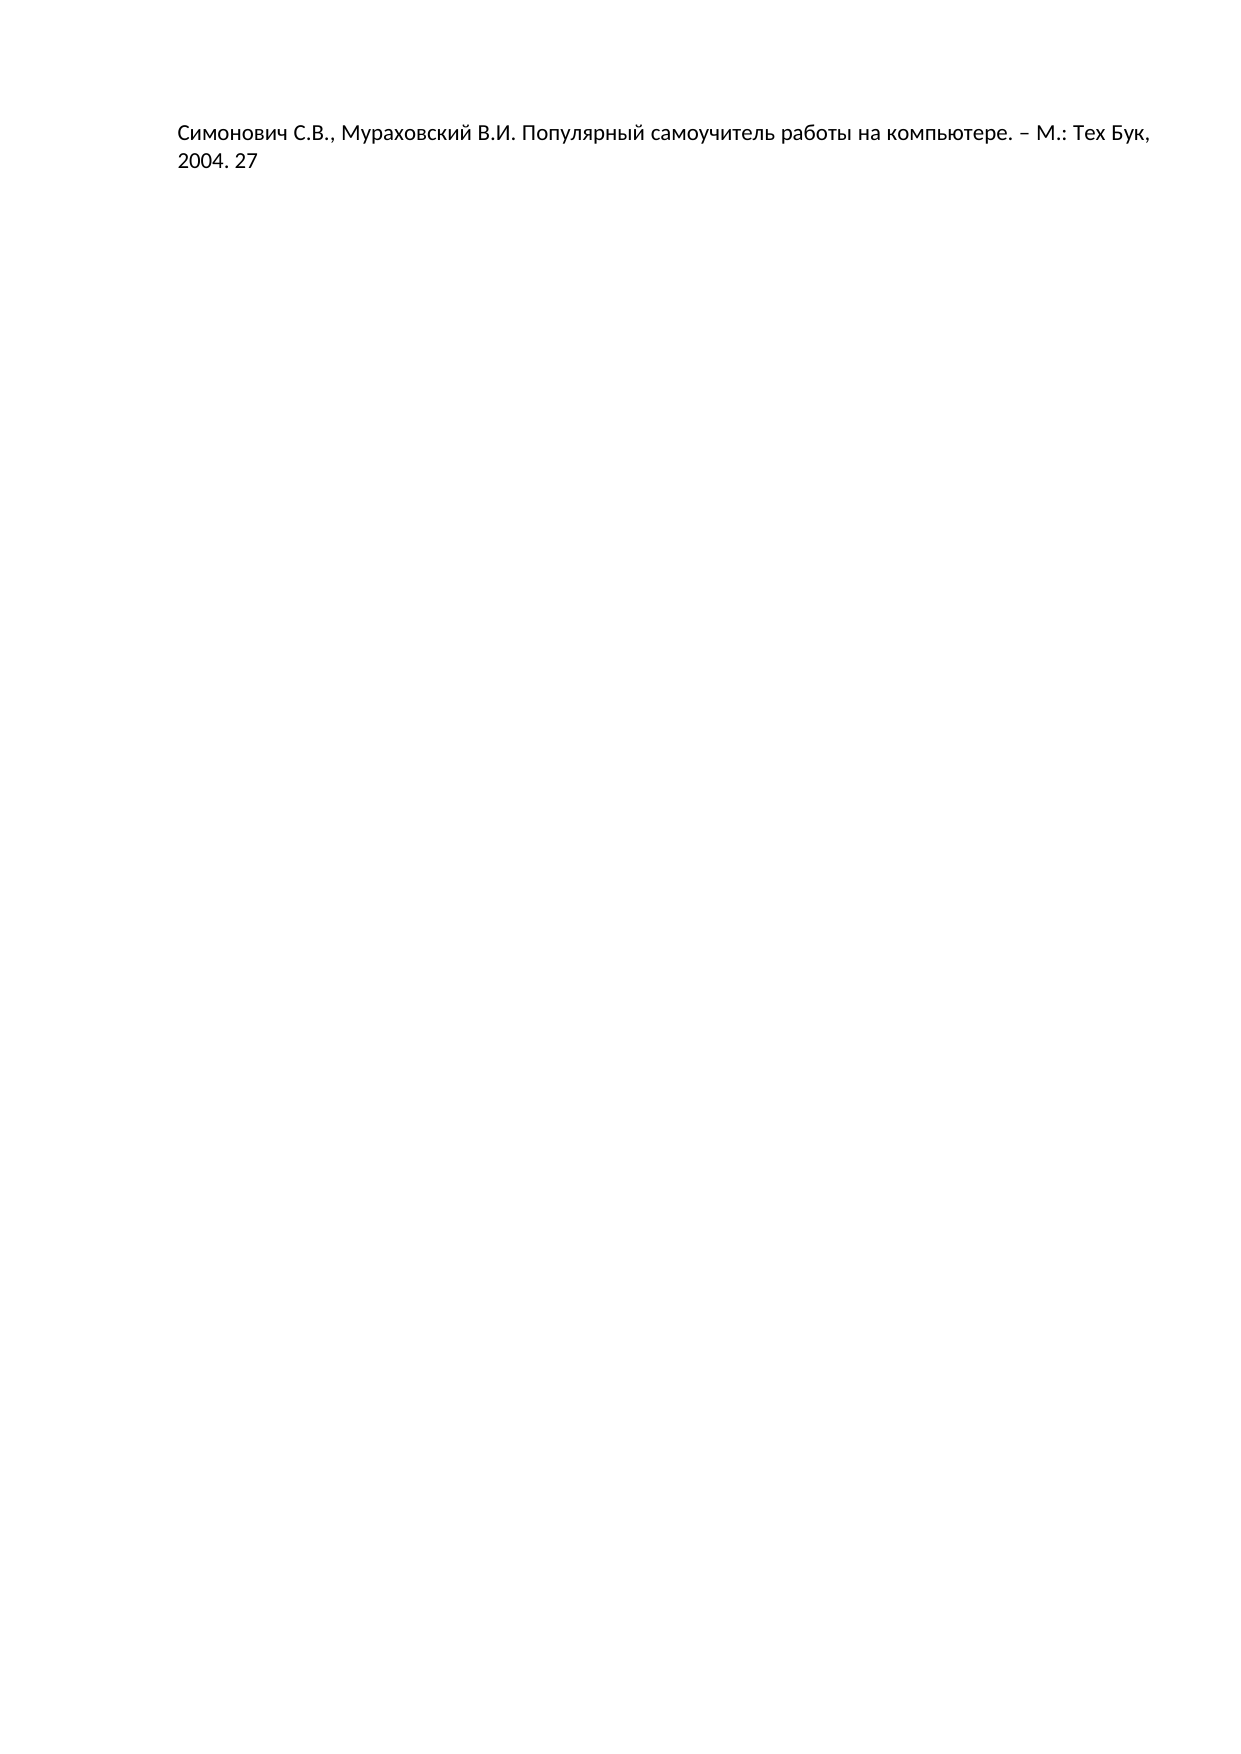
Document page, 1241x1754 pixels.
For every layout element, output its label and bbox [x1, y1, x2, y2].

text [177, 118, 1152, 174]
